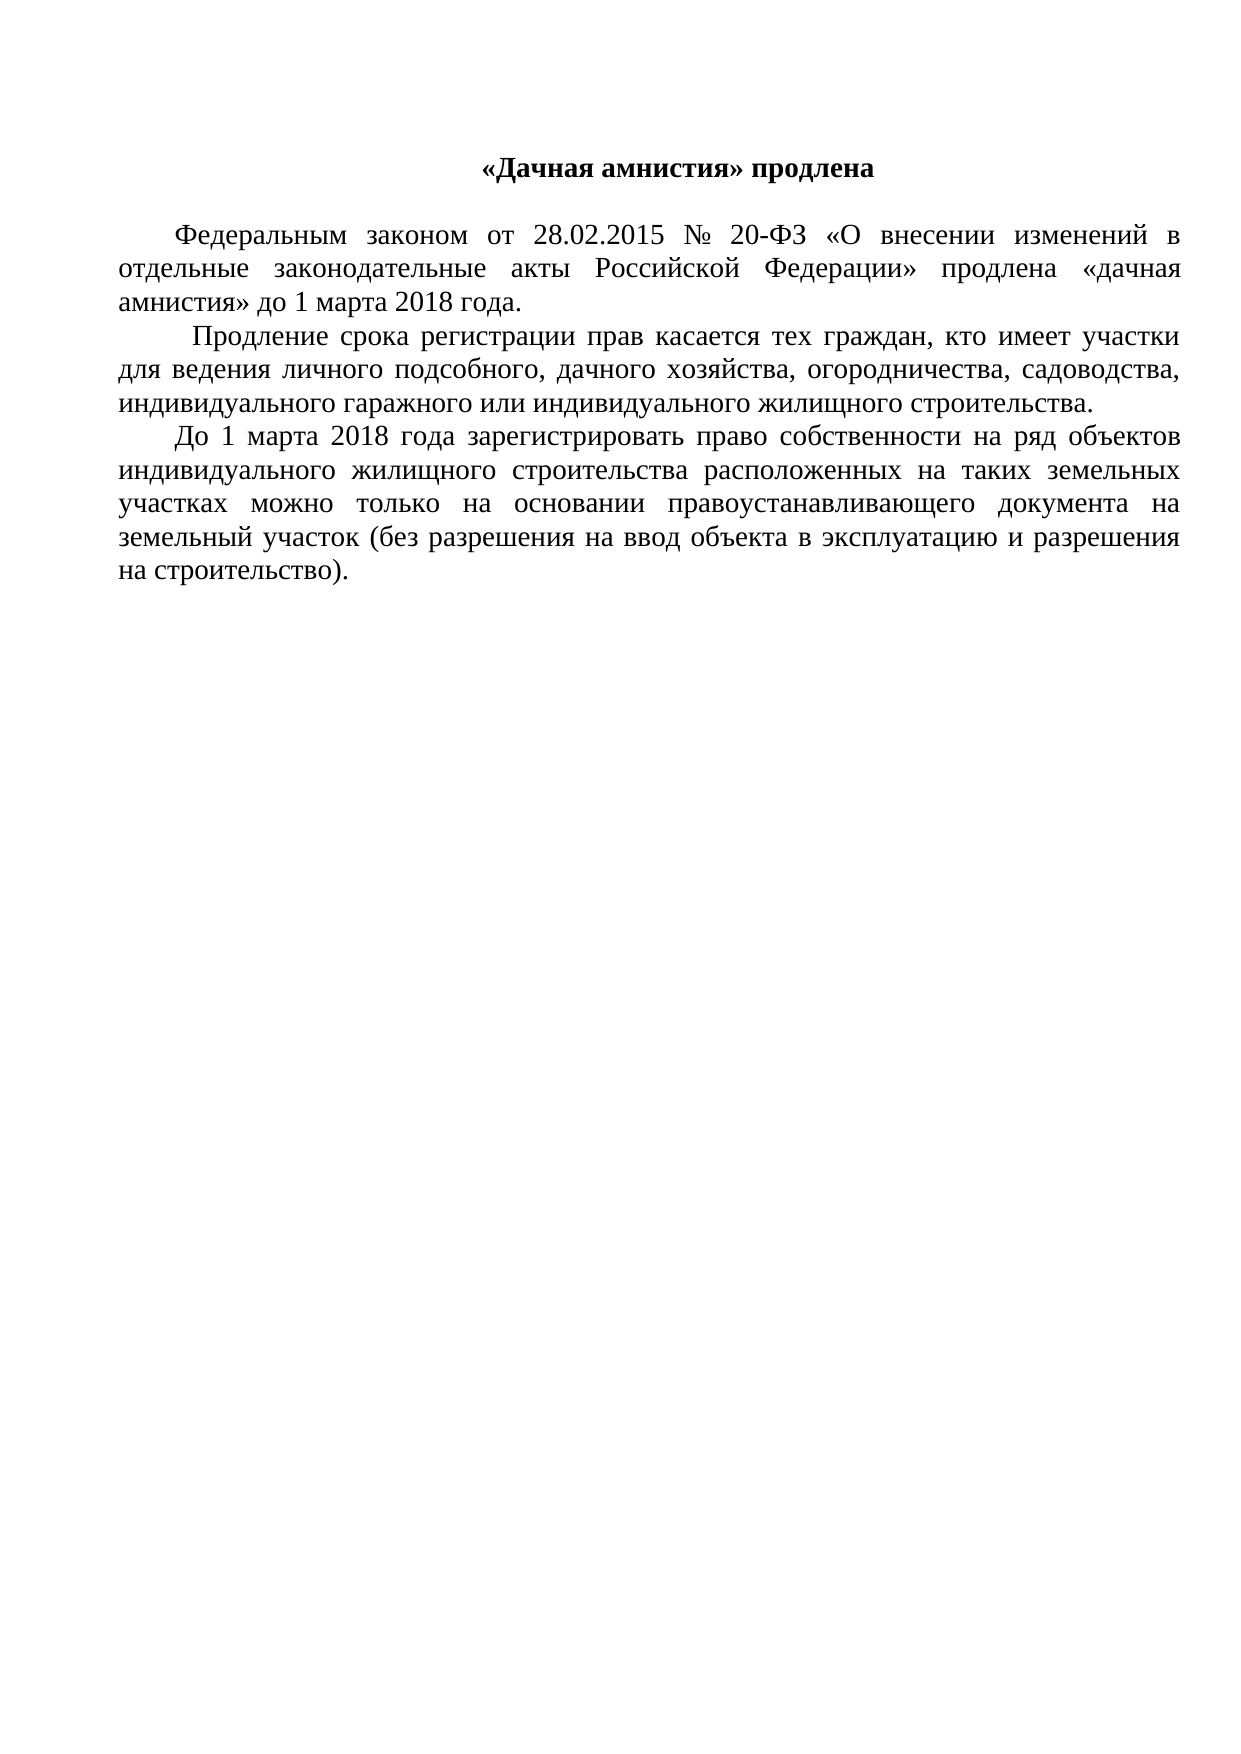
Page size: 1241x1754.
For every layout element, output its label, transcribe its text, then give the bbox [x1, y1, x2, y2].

text Федеральным законом от 28.02.2015 № 20-ФЗ «О внесении изменений в отдельные законодательные акты Российской Федерации» продлена «дачная амнистия» до 1 марта 2018 года. [118, 217, 1181, 318]
text «Дачная амнистия» продлена [118, 150, 1181, 183]
text До 1 марта 2018 года зарегистрировать право собственности на ряд объектов индивидуального жилищного строительства расположенных на таких земельных участках можно только на основании правоустанавливающего документа на земельный участок (без разрешения на ввод объекта в эксплуатацию и разрешения на строительство). [118, 418, 1181, 586]
text Продление срока регистрации прав касается тех граждан, кто имеет участки для ведения личного подсобного, дачного хозяйства, огородничества, садоводства, индивидуального гаражного или индивидуального жилищного строительства. [118, 318, 1181, 418]
